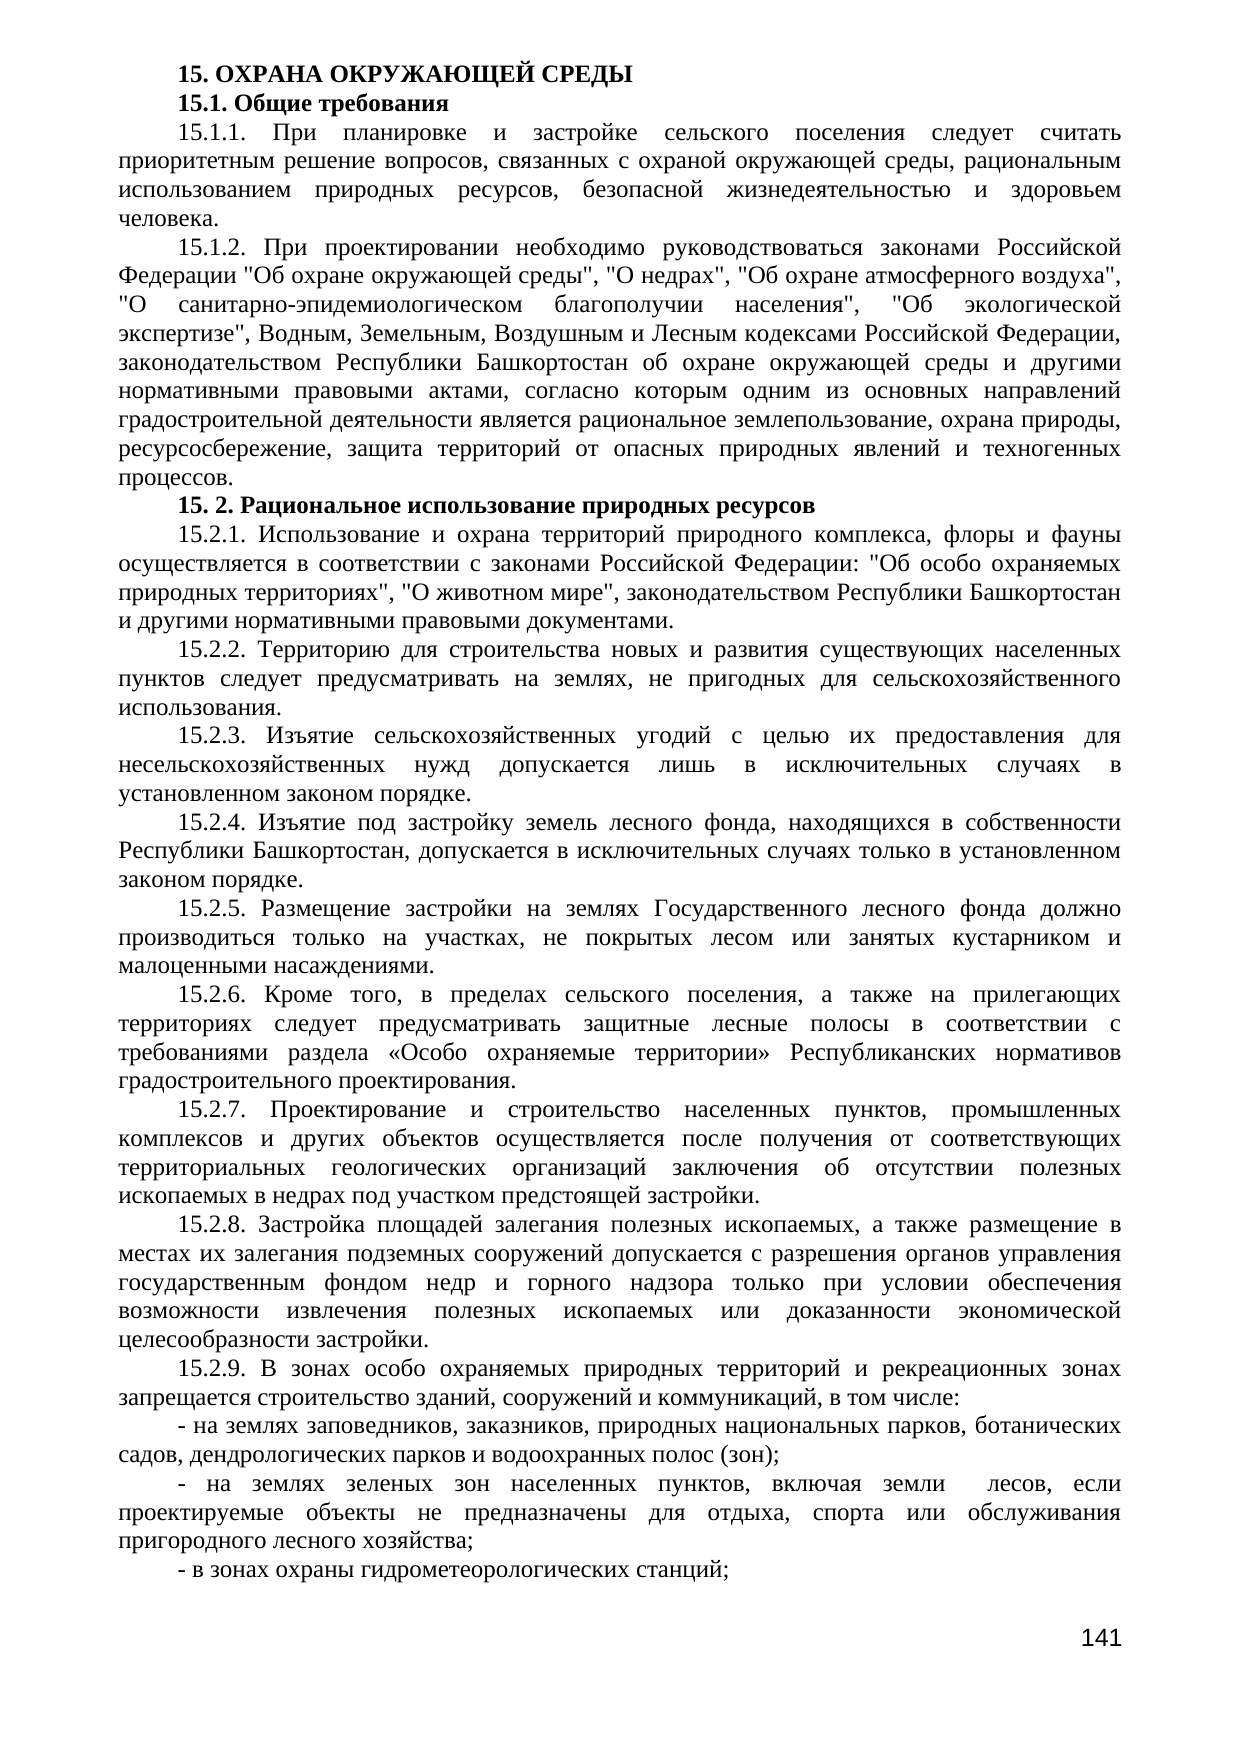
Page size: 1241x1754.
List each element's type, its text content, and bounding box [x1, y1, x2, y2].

text 15.1. Общие требования [118, 88, 1122, 117]
text 15.1.2. При проектировании необходимо руководствоваться законами Российской Федерации "Об охране окружающей среды", "О недрах", "Об охране атмосферного воздуха", "О санитарно-эпидемиологическом благополучии населения", "Об экологической экспертизе", Водным, Земельным, Воздушным и Лесным кодексами Российской Федерации, законодательством Республики Башкортостан об охране окружающей среды и другими нормативными правовыми актами, согласно которым одним из основных направлений градостроительной деятельности является рациональное землепользование, охрана природы, ресурсосбережение, защита территорий от опасных природных явлений и техногенных процессов. [118, 232, 1122, 490]
text - на землях зеленых зон населенных пунктов, включая земли лесов, если проектируемые объекты не предназначены для отдыха, спорта или обслуживания пригородного лесного хозяйства; [118, 1468, 1122, 1554]
text 15. 2. Рациональное использование природных ресурсов [118, 490, 1122, 519]
text 15.2.8. Застройка площадей залегания полезных ископаемых, а также размещение в местах их залегания подземных сооружений допускается с разрешения органов управления государственным фондом недр и горного надзора только при условии обеспечения возможности извлечения полезных ископаемых или доказанности экономической целесообразности застройки. [118, 1209, 1122, 1353]
text 15.2.6. Кроме того, в пределах сельского поселения, а также на прилегающих территориях следует предусматривать защитные лесные полосы в соответствии с требованиями раздела «Особо охраняемые территории» Республиканских нормативов градостроительного проектирования. [118, 979, 1122, 1094]
text 15.2.1. Использование и охрана территорий природного комплекса, флоры и фауны осуществляется в соответствии с законами Российской Федерации: "Об особо охраняемых природных территориях", "О животном мире", законодательством Республики Башкортостан и другими нормативными правовыми документами. [118, 519, 1122, 634]
text 15.2.2. Территорию для строительства новых и развития существующих населенных пунктов следует предусматривать на землях, не пригодных для сельскохозяйственного использования. [118, 634, 1122, 720]
text 15.2.5. Размещение застройки на землях Государственного лесного фонда должно производиться только на участках, не покрытых лесом или занятых кустарником и малоценными насаждениями. [118, 893, 1122, 979]
text 15.2.7. Проектирование и строительство населенных пунктов, промышленных комплексов и других объектов осуществляется после получения от соответствующих территориальных геологических организаций заключения об отсутствии полезных ископаемых в недрах под участком предстоящей застройки. [118, 1094, 1122, 1209]
text 15. ОХРАНА ОКРУЖАЮЩЕЙ СРЕДЫ [118, 59, 1122, 88]
text 15.2.4. Изъятие под застройку земель лесного фонда, находящихся в собственности Республики Башкортостан, допускается в исключительных случаях только в установленном законом порядке. [118, 807, 1122, 893]
text 15.2.3. Изъятие сельскохозяйственных угодий с целью их предоставления для несельскохозяйственных нужд допускается лишь в исключительных случаях в установленном законом порядке. [118, 720, 1122, 807]
text - в зонах охраны гидрометеорологических станций; [118, 1554, 1122, 1583]
text 15.1.1. При планировке и застройке сельского поселения следует считать приоритетным решение вопросов, связанных с охраной окружающей среды, рациональным использованием природных ресурсов, безопасной жизнедеятельностью и здоровьем человека. [118, 117, 1122, 232]
text 15.2.9. В зонах особо охраняемых природных территорий и рекреационных зонах запрещается строительство зданий, сооружений и коммуникаций, в том числе: [118, 1353, 1122, 1410]
text - на землях заповедников, заказников, природных национальных парков, ботанических садов, дендрологических парков и водоохранных полос (зон); [118, 1410, 1122, 1468]
